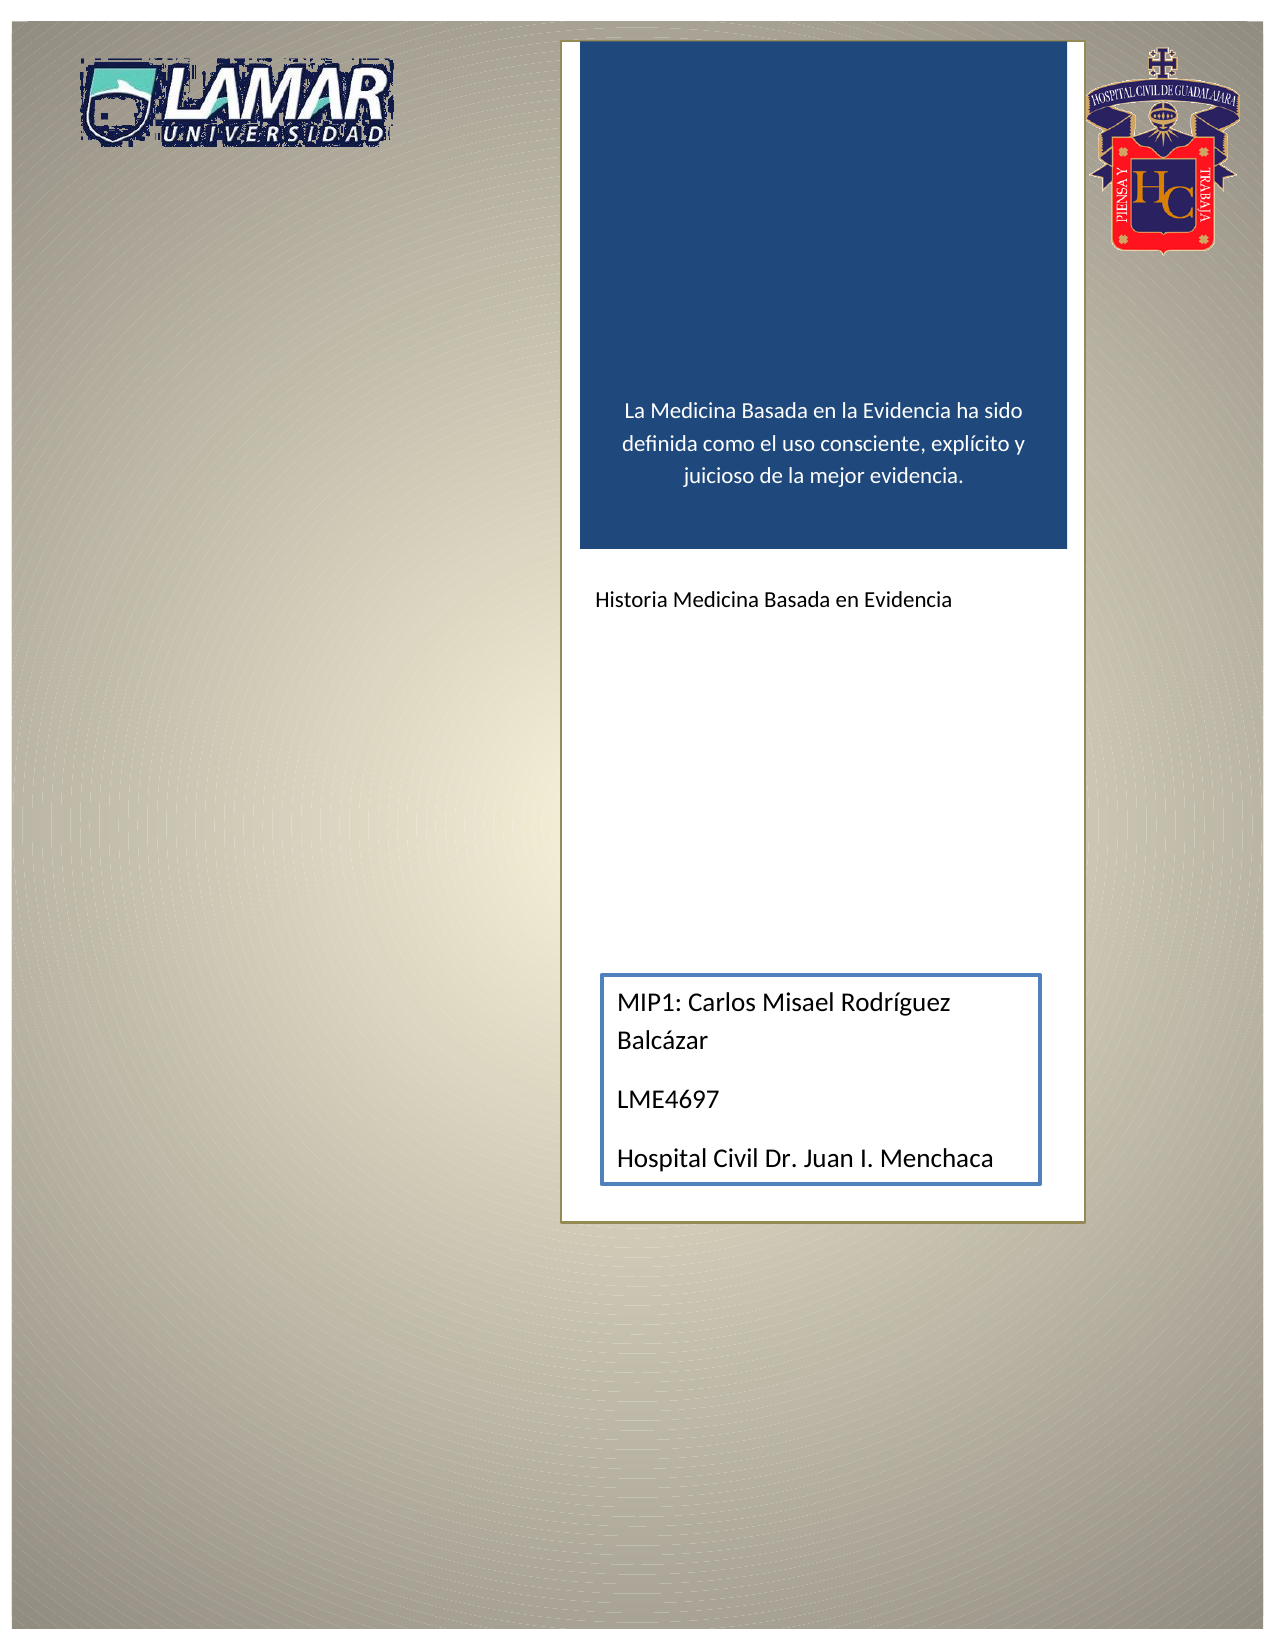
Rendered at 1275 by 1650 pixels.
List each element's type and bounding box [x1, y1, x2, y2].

picture [1073, 40, 1250, 258]
picture [67, 57, 406, 147]
